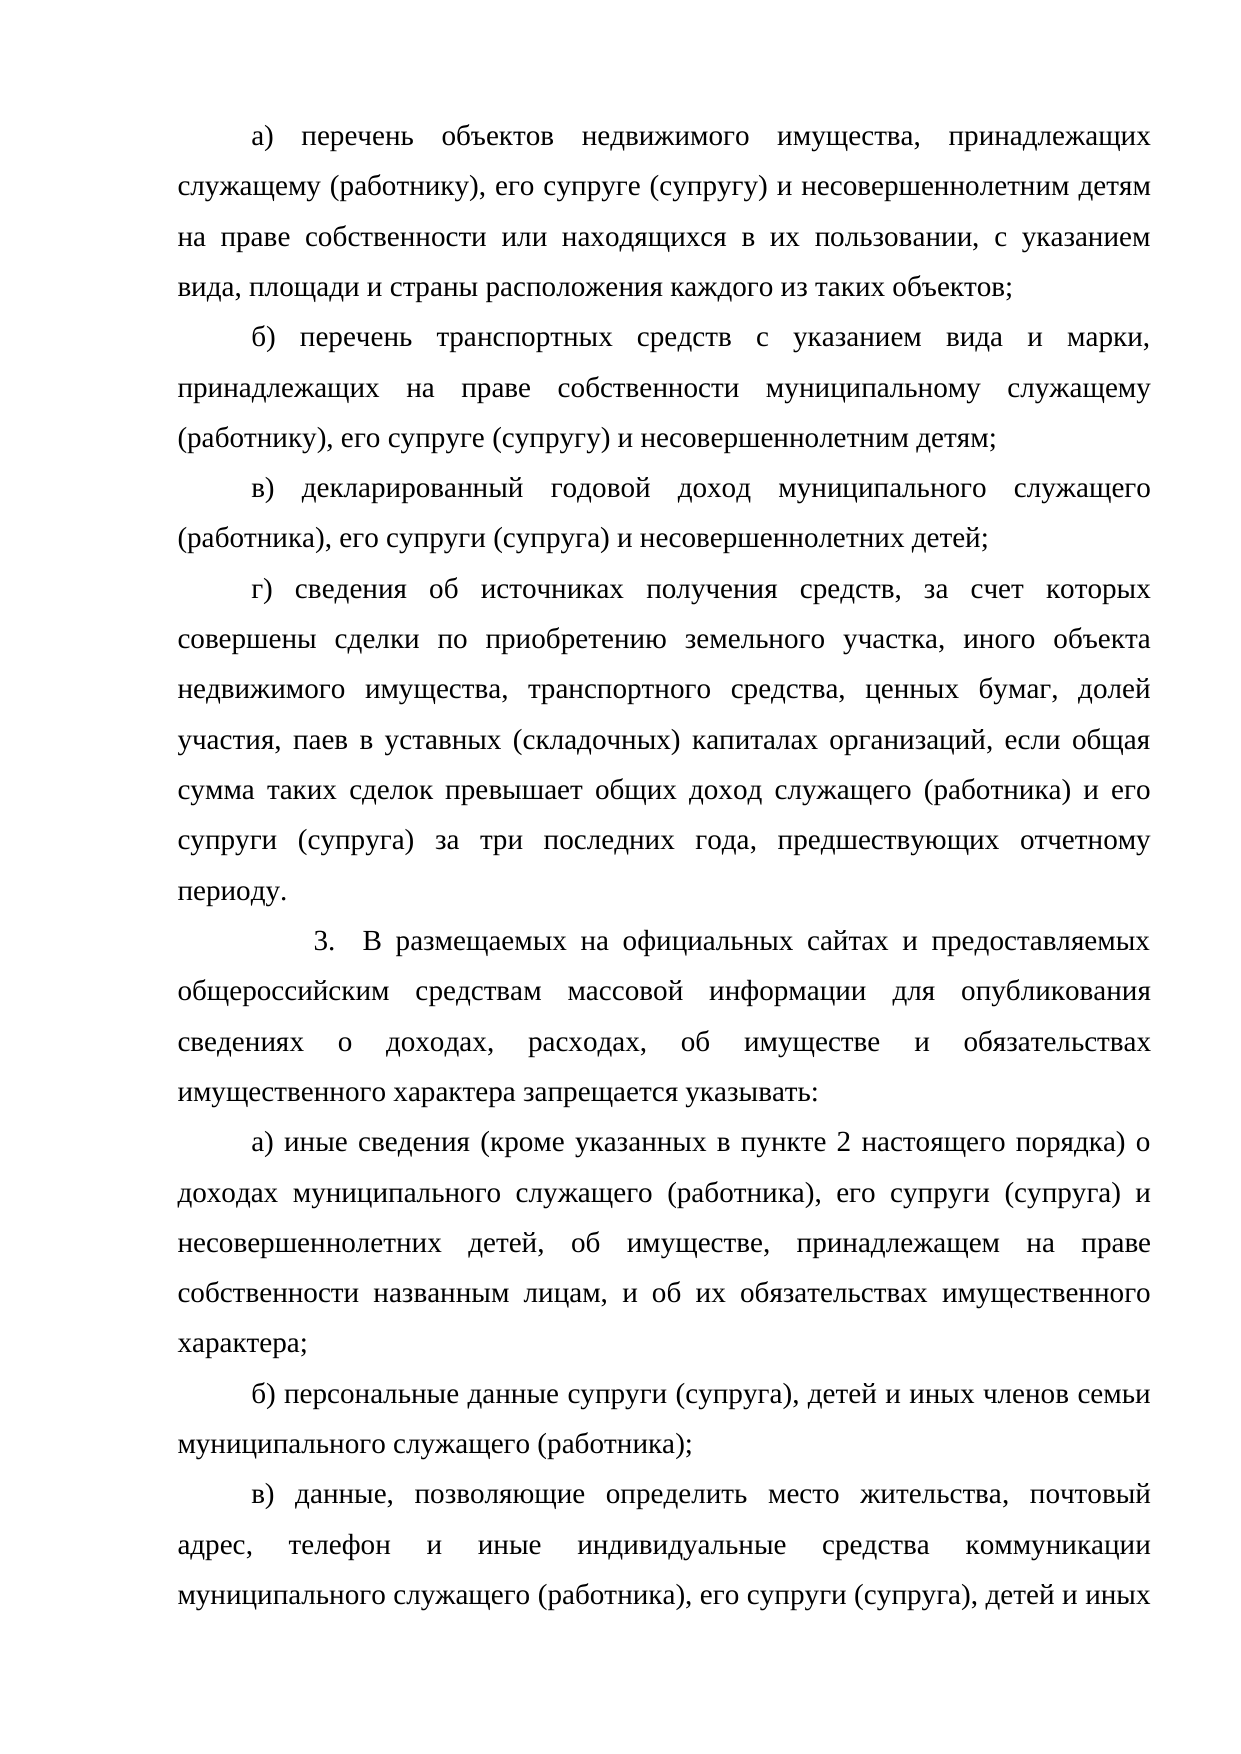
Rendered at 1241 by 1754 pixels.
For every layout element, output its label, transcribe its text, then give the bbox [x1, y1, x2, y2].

text в) декларированный годовой доход муниципального служащего (работника), его супруги (супруга) и несовершеннолетних детей; [177, 470, 1152, 554]
text а) перечень объектов недвижимого имущества, принадлежащих служащему (работнику), его супруге (супругу) и несовершеннолетним детям на праве собственности или находящихся в их пользовании, с указанием вида, площади и страны расположения каждого из таких объектов; [177, 118, 1152, 303]
text 3. В размещаемых на официальных сайтах и предоставляемых общероссийским средствам массовой информации для опубликования сведениях о доходах, расходах, об имуществе и обязательствах имущественного характера запрещается указывать: [177, 923, 1152, 1108]
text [177, 1477, 1152, 1611]
text б) перечень транспортных средств с указанием вида и марки, принадлежащих на праве собственности муниципальному служащему (работнику), его супруге (супругу) и несовершеннолетним детям; [177, 319, 1152, 453]
text б) персональные данные супруги (супруга), детей и иных членов семьи муниципального служащего (работника); [177, 1376, 1152, 1460]
text г) сведения об источниках получения средств, за счет которых совершены сделки по приобретению земельного участка, иного объекта недвижимого имущества, транспортного средства, ценных бумаг, долей участия, паев в уставных (складочных) капиталах организаций, если общая сумма таких сделок превышает общих доход служащего (работника) и его супруги (супруга) за три последних года, предшествующих отчетному периоду. [177, 571, 1152, 906]
text а) иные сведения (кроме указанных в пункте 2 настоящего порядка) о доходах муниципального служащего (работника), его супруги (супруга) и несовершеннолетних детей, об имуществе, принадлежащем на праве собственности названным лицам, и об их обязательствах имущественного характера; [177, 1124, 1152, 1359]
